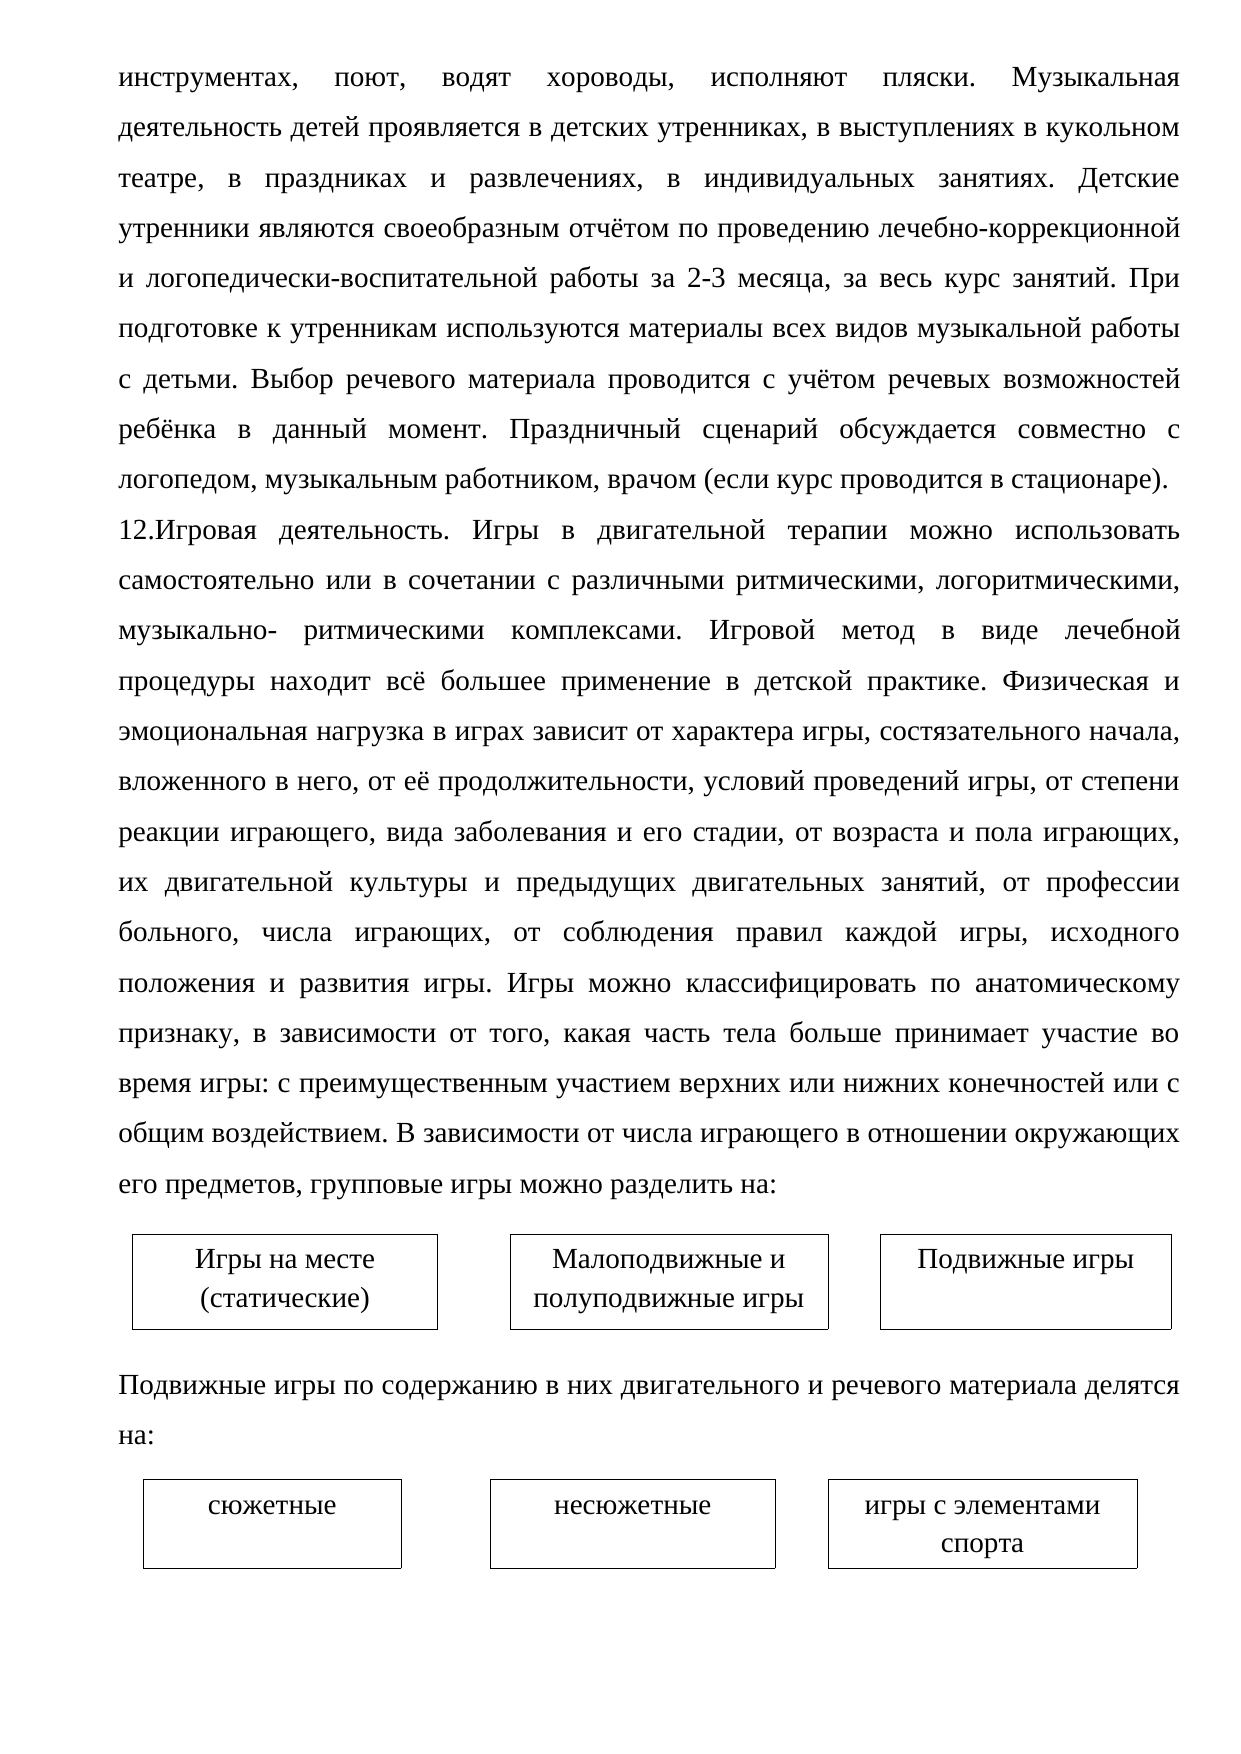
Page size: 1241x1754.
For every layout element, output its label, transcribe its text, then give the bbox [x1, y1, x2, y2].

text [118, 59, 1181, 495]
text Подвижные игры по содержанию в них двигательного и речевого материала делятся на: [118, 1367, 1181, 1451]
text 12.Игровая деятельность. Игры в двигательной терапии можно использовать самостоятельно или в сочетании с различными ритмическими, логоритмическими, музыкально- ритмическими комплексами. Игровой метод в виде лечебной процедуры находит всё большее применение в детской практике. Физическая и эмоциональная нагрузка в играх зависит от характера игры, состязательного начала, вложенного в него, от её продолжительности, условий проведений игры, от степени реакции играющего, вида заболевания и его стадии, от возраста и пола играющих, их двигательной культуры и предыдущих двигательных занятий, от профессии больного, числа играющих, от соблюдения правил каждой игры, исходного положения и развития игры. Игры можно классифицировать по анатомическому признаку, в зависимости от того, какая часть тела больше принимает участие во время игры: с преимущественным участием верхних или нижних конечностей или с общим воздействием. В зависимости от числа играющего в отношении окружающих его предметов, групповые игры можно разделить на: [118, 512, 1181, 1199]
